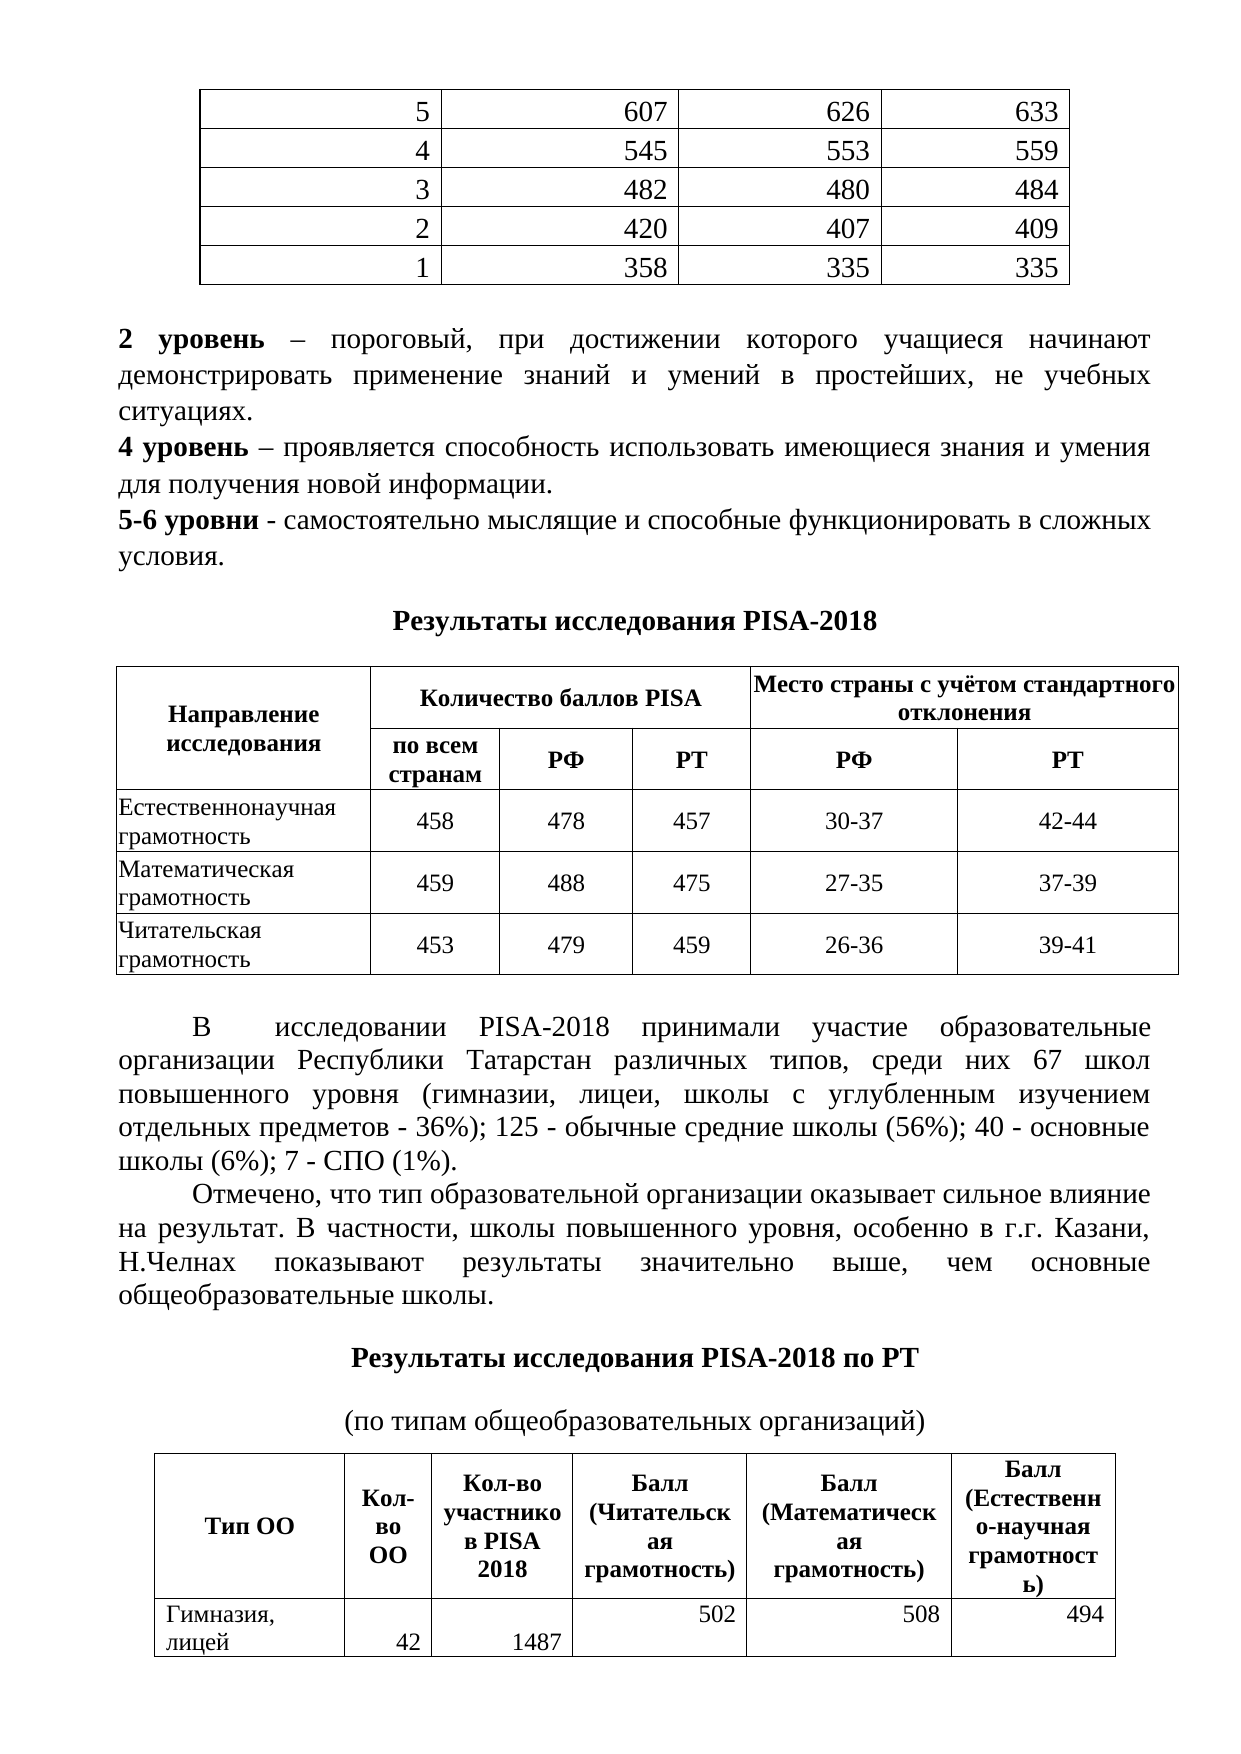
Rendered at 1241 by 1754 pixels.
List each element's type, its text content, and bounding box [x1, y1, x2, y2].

table_cell Читательская грамотность [117, 914, 370, 974]
text Результаты исследования PISA-2018 [118, 603, 1152, 637]
table_cell 559 [882, 129, 1069, 167]
table_cell 26-36 [751, 914, 957, 974]
table_cell 633 [882, 90, 1069, 128]
table_cell 494 [952, 1599, 1115, 1656]
table_cell 480 [679, 168, 881, 206]
table_cell 335 [882, 246, 1069, 284]
text (по типам общеобразовательных организаций) [118, 1403, 1152, 1436]
table_cell 3 [201, 168, 441, 206]
table_cell 479 [500, 914, 632, 974]
text В исследовании PISA-2018 принимали участие образовательные организации Республики Татарстан различных типов, среди них 67 школ повышенного уровня (гимназии, лицеи, школы с углубленным изучением отдельных предметов - 36%); 125 - обычные средние школы (56%); 40 - основные школы (6%); 7 - СПО (1%). [118, 1009, 1152, 1177]
table_header Балл (Естественно-научная грамотность) [952, 1454, 1115, 1598]
table_cell 407 [679, 207, 881, 245]
table_cell РФ [500, 729, 632, 789]
table_cell 5 [201, 90, 441, 128]
table_cell 453 [371, 914, 499, 974]
table_header Количество баллов PISA [371, 667, 750, 728]
table_header Направление исследования [117, 667, 370, 789]
table_cell 358 [442, 246, 678, 284]
table_cell 420 [442, 207, 678, 245]
table_cell 484 [882, 168, 1069, 206]
table_cell 27-35 [751, 852, 957, 913]
table_header Кол-во ОО [345, 1454, 431, 1598]
table_cell 42 [345, 1599, 431, 1656]
table_header Место страны с учётом стандартного отклонения [751, 667, 1178, 728]
table_cell 478 [500, 790, 632, 851]
table_cell 459 [371, 852, 499, 913]
table_cell Естественнонаучная грамотность [117, 790, 370, 851]
table_cell РФ [751, 729, 957, 789]
table_cell 37-39 [958, 852, 1178, 913]
table_cell 482 [442, 168, 678, 206]
table_cell 458 [371, 790, 499, 851]
table_cell 457 [633, 790, 750, 851]
text Результаты исследования PISA-2018 по РТ [118, 1340, 1152, 1373]
table_cell 626 [679, 90, 881, 128]
table_cell 545 [442, 129, 678, 167]
table_cell 30-37 [751, 790, 957, 851]
table_cell 1487 [432, 1599, 572, 1656]
table_cell 475 [633, 852, 750, 913]
table_cell 1 [201, 246, 441, 284]
table_cell 42-44 [958, 790, 1178, 851]
table_cell 39-41 [958, 914, 1178, 974]
table_header Кол-во участников PISA 2018 [432, 1454, 572, 1598]
text 5-6 уровни - самостоятельно мыслящие и способные функционировать в сложных условия. [118, 502, 1152, 572]
table_header Балл (Читательская грамотность) [573, 1454, 746, 1598]
table_cell 335 [679, 246, 881, 284]
table_header Тип ОО [155, 1454, 344, 1598]
text 2 уровень – пороговый, при достижении которого учащиеся начинают демонстрировать применение знаний и умений в простейших, не учебных ситуациях. [118, 321, 1152, 427]
table_cell 502 [573, 1599, 746, 1656]
table_cell 508 [747, 1599, 951, 1656]
table_header Балл (Математическая грамотность) [747, 1454, 951, 1598]
table_cell Математическая грамотность [117, 852, 370, 913]
table_cell 2 [201, 207, 441, 245]
table_cell Гимназия, лицей [155, 1599, 344, 1656]
table_cell 553 [679, 129, 881, 167]
table_cell 4 [201, 129, 441, 167]
table_cell 488 [500, 852, 632, 913]
table_cell РТ [958, 729, 1178, 789]
table_cell по всем странам [371, 729, 499, 789]
text Отмечено, что тип образовательной организации оказывает сильное влияние на результат. В частности, школы повышенного уровня, особенно в г.г. Казани, Н.Челнах показывают результаты значительно выше, чем основные общеобразовательные школы. [118, 1177, 1152, 1311]
table_cell 607 [442, 90, 678, 128]
table_cell 409 [882, 207, 1069, 245]
text 4 уровень – проявляется способность использовать имеющиеся знания и умения для получения новой информации. [118, 429, 1152, 499]
table_cell РТ [633, 729, 750, 789]
table_cell 459 [633, 914, 750, 974]
